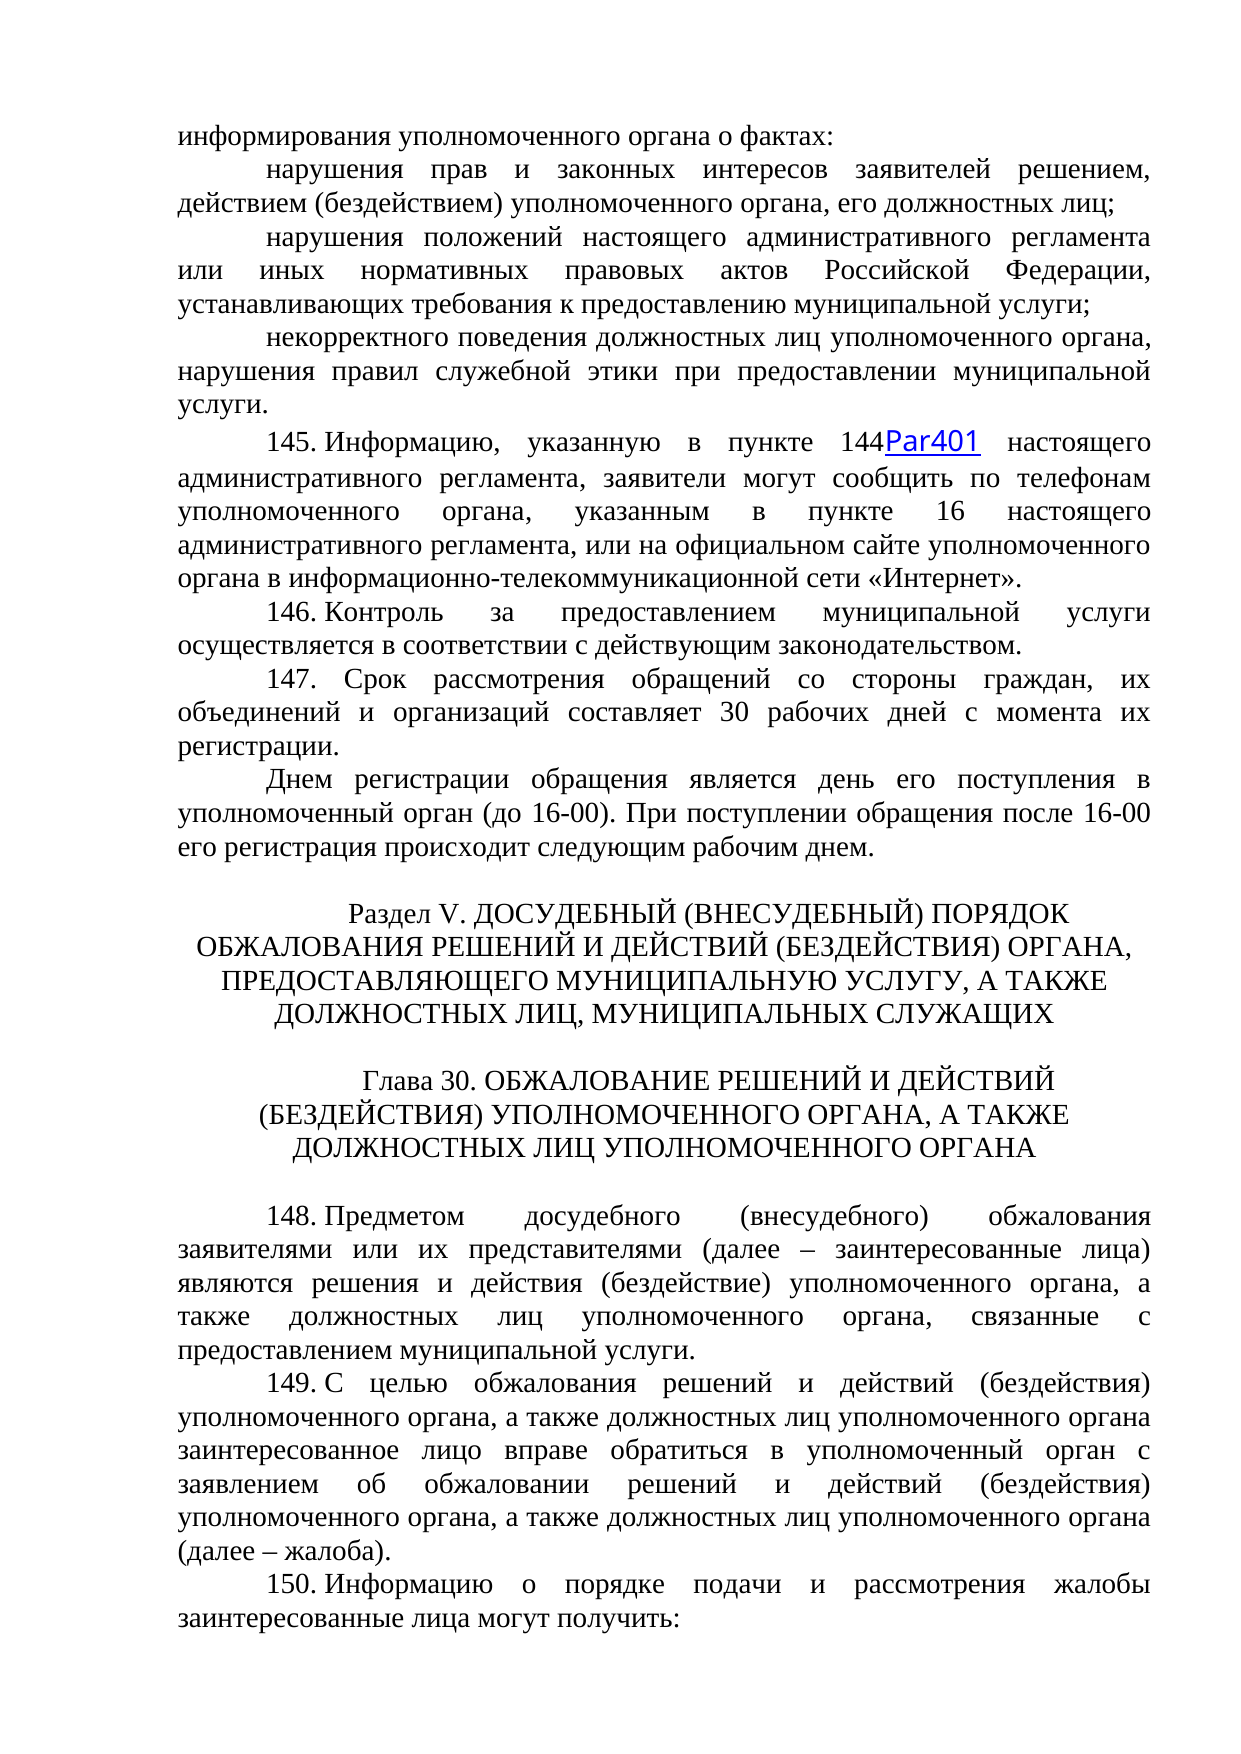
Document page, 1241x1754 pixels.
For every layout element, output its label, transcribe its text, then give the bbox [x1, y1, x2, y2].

text 145. Информацию, указанную в пункте 144Par401 настоящего административного регламента, заявители могут сообщить по телефонам уполномоченного органа, указанным в пункте 16 настоящего административного регламента, или на официальном сайте уполномоченного органа в информационно-телекоммуникационной сети «Интернет». [177, 420, 1152, 594]
text Глава 30. ОБЖАЛОВАНИЕ РЕШЕНИЙ И ДЕЙСТВИЙ (БЕЗДЕЙСТВИЯ) УПОЛНОМОЧЕННОГО ОРГАНА, А ТАКЖЕ ДОЛЖНОСТНЫХ ЛИЦ УПОЛНОМОЧЕННОГО ОРГАНА [177, 1063, 1152, 1164]
text 147. Срок рассмотрения обращений со стороны граждан, их объединений и организаций составляет 30 рабочих дней с момента их регистрации. [177, 661, 1152, 762]
text 148. Предметом досудебного (внесудебного) обжалования заявителями или их представителями (далее – заинтересованные лица) являются решения и действия (бездействие) уполномоченного органа, а также должностных лиц уполномоченного органа, связанные с предоставлением муниципальной услуги. [177, 1198, 1152, 1365]
text Днем регистрации обращения является день его поступления в уполномоченный орган (до 16-00). При поступлении обращения после 16-00 его регистрация происходит следующим рабочим днем. [177, 762, 1152, 862]
text 146. Контроль за предоставлением муниципальной услуги осуществляется в соответствии с действующим законодательством. [177, 594, 1152, 661]
text 150. Информацию о порядке подачи и рассмотрения жалобы заинтересованные лица могут получить: [177, 1567, 1152, 1634]
text некорректного поведения должностных лиц уполномоченного органа, нарушения правил служебной этики при предоставлении муниципальной услуги. [177, 319, 1152, 420]
text нарушения положений настоящего административного регламента или иных нормативных правовых актов Российской Федерации, устанавливающих требования к предоставлению муниципальной услуги; [177, 219, 1152, 319]
text нарушения прав и законных интересов заявителей решением, действием (бездействием) уполномоченного органа, его должностных лиц; [177, 152, 1152, 219]
text 149. С целью обжалования решений и действий (бездействия) уполномоченного органа, а также должностных лиц уполномоченного органа заинтересованное лицо вправе обратиться в уполномоченный орган с заявлением об обжаловании решений и действий (бездействия) уполномоченного органа, а также должностных лиц уполномоченного органа (далее – жалоба). [177, 1365, 1152, 1567]
text Раздел V. ДОСУДЕБНЫЙ (ВНЕСУДЕБНЫЙ) ПОРЯДОК ОБЖАЛОВАНИЯ РЕШЕНИЙ И ДЕЙСТВИЙ (БЕЗДЕЙСТВИЯ) ОРГАНА, ПРЕДОСТАВЛЯЮЩЕГО МУНИЦИПАЛЬНУЮ УСЛУГУ, А ТАКЖЕ ДОЛЖНОСТНЫХ ЛИЦ, МУНИЦИПАЛЬНЫХ СЛУЖАЩИХ [177, 896, 1152, 1030]
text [177, 118, 1152, 152]
